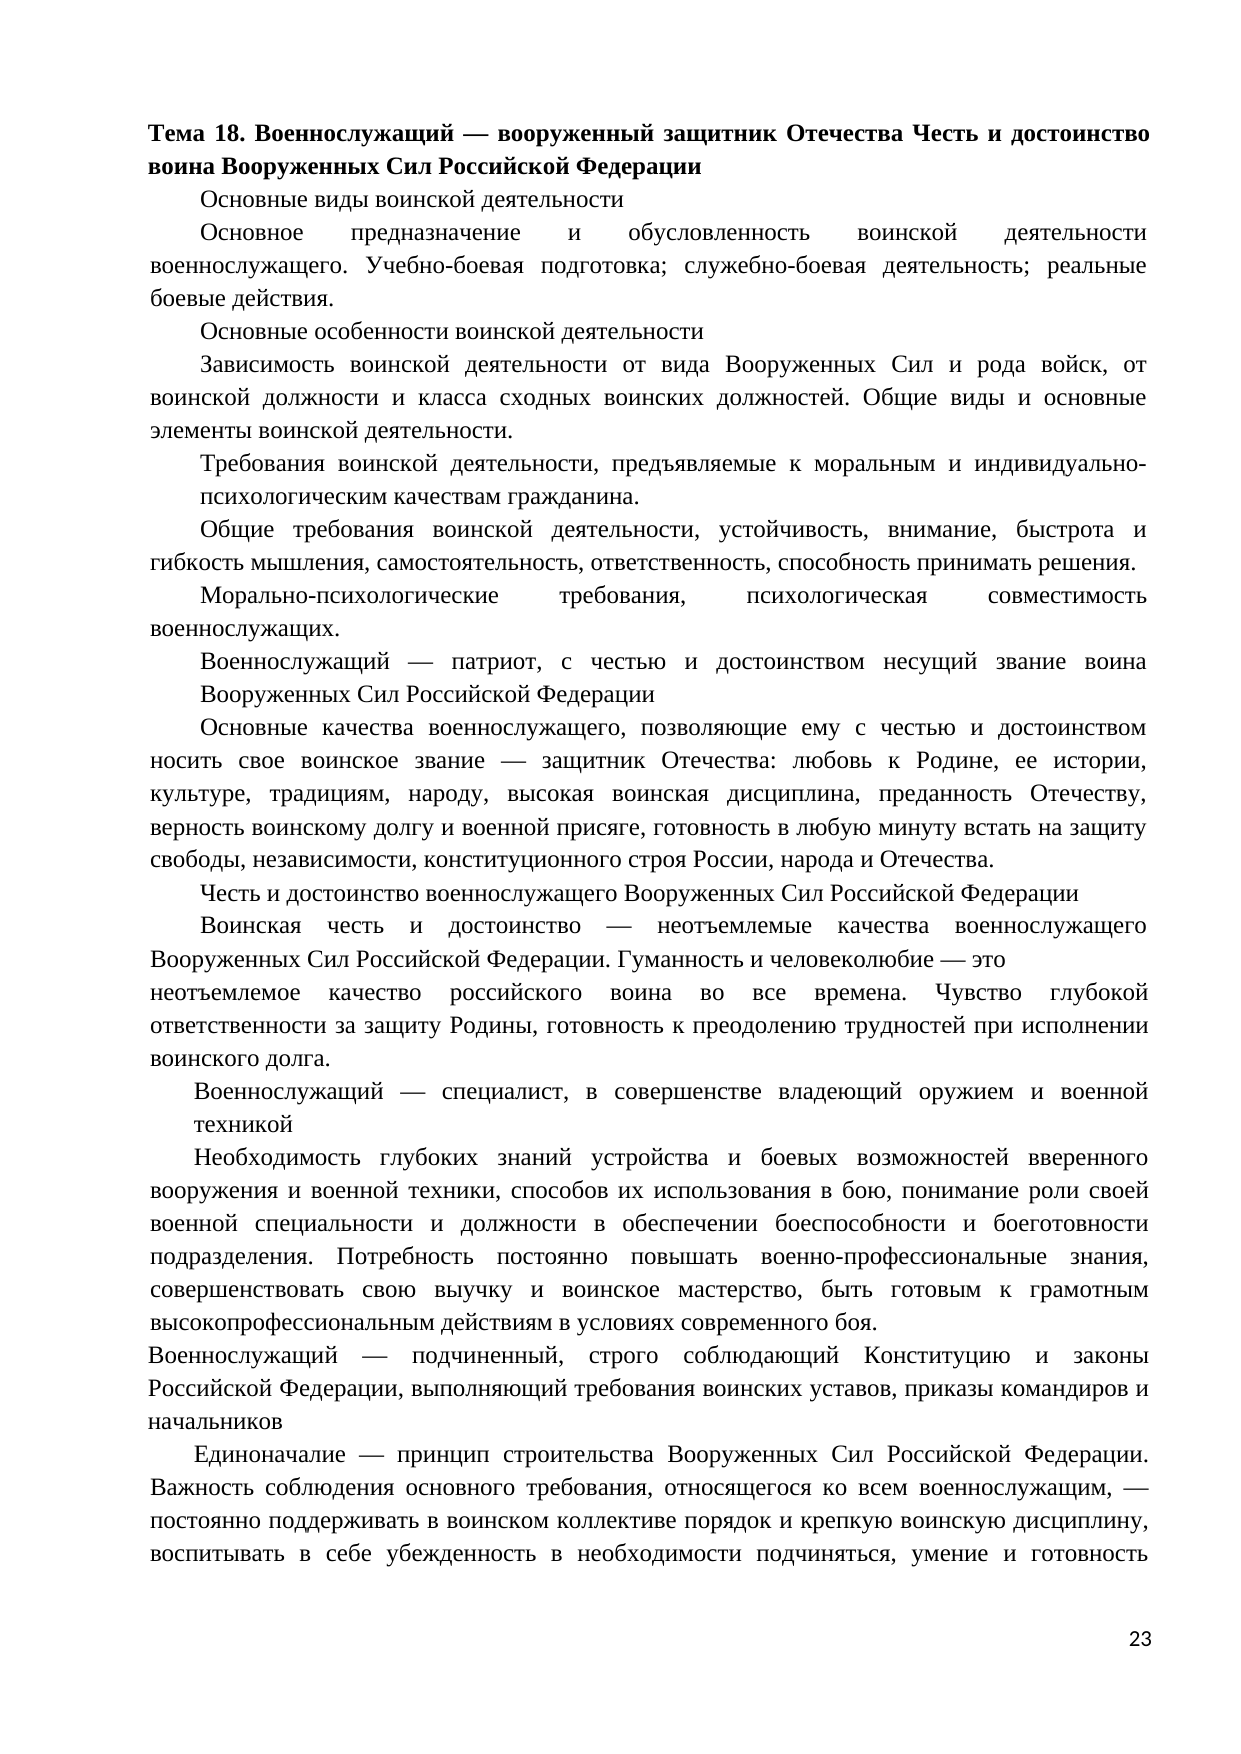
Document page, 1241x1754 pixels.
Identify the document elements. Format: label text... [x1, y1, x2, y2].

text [150, 1439, 1149, 1567]
text Зависимость воинской деятельности от вида Вооруженных Сил и рода войск, от воинской должности и класса сходных воинских должностей. Общие виды и основные элементы воинской деятельности. [150, 349, 1147, 444]
text Основные виды воинской деятельности [150, 184, 1152, 213]
text Военнослужащий — патриот, с честью и достоинством несущий звание воина Вооруженных Сил Российской Федерации [200, 646, 1147, 708]
text Военнослужащий — специалист, в совершенстве владеющий оружием и военной техникой [193, 1076, 1149, 1137]
text Требования воинской деятельности, предъявляемые к моральным и индивидуально-психологическим качествам гражданина. [200, 448, 1147, 510]
text Основные качества военнослужащего, позволяющие ему с честью и достоинством носить свое воинское звание — защитник Отечества: любовь к Родине, ее истории, культуре, традициям, народу, высокая воинская дисциплина, преданность Отечеству, верность воинскому долгу и военной присяге, готовность в любую минуту встать на защиту свободы, независимости, конституционного строя России, народа и Отечества. [150, 712, 1147, 873]
text Морально-психологические требования, психологическая совместимость военнослужащих. [150, 580, 1147, 642]
text Тема 18. Военнослужащий — вооруженный защитник Отечества Честь и достоинство воина Вооруженных Сил Российской Федерации [148, 118, 1152, 180]
text Честь и достоинство военнослужащего Вооруженных Сил Российской Федерации [200, 878, 1147, 906]
text Основные особенности воинской деятельности [200, 316, 1152, 345]
text Общие требования воинской деятельности, устойчивость, внимание, быстрота и гибкость мышления, самостоятельность, ответственность, способность принимать решения. [150, 514, 1147, 576]
text Основное предназначение и обусловленность воинской деятельности военнослужащего. Учебно-боевая подготовка; служебно-боевая деятельность; реальные боевые действия. [150, 217, 1147, 312]
text Необходимость глубоких знаний устройства и боевых возможностей вверенного вооружения и военной техники, способов их использования в бою, понимание роли своей военной специальности и должности в обеспечении боеспособности и боеготовности подразделения. Потребность постоянно повышать военно-профессиональные знания, совершенствовать свою выучку и воинское мастерство, быть готовым к грамотным высокопрофессиональным действиям в условиях современного боя. [150, 1142, 1149, 1336]
text неотъемлемое качество российского воина во все времена. Чувство глубокой ответственности за защиту Родины, готовность к преодолению трудностей при исполнении воинского долга. [150, 977, 1149, 1071]
text Воинская честь и достоинство — неотъемлемые качества военнослужащего Вооруженных Сил Российской Федерации. Гуманность и человеколюбие — это [150, 911, 1147, 972]
text Военнослужащий — подчиненный, строго соблюдающий Конституцию и законы Российской Федерации, выполняющий требования воинских уставов, приказы командиров и начальников [148, 1340, 1149, 1435]
